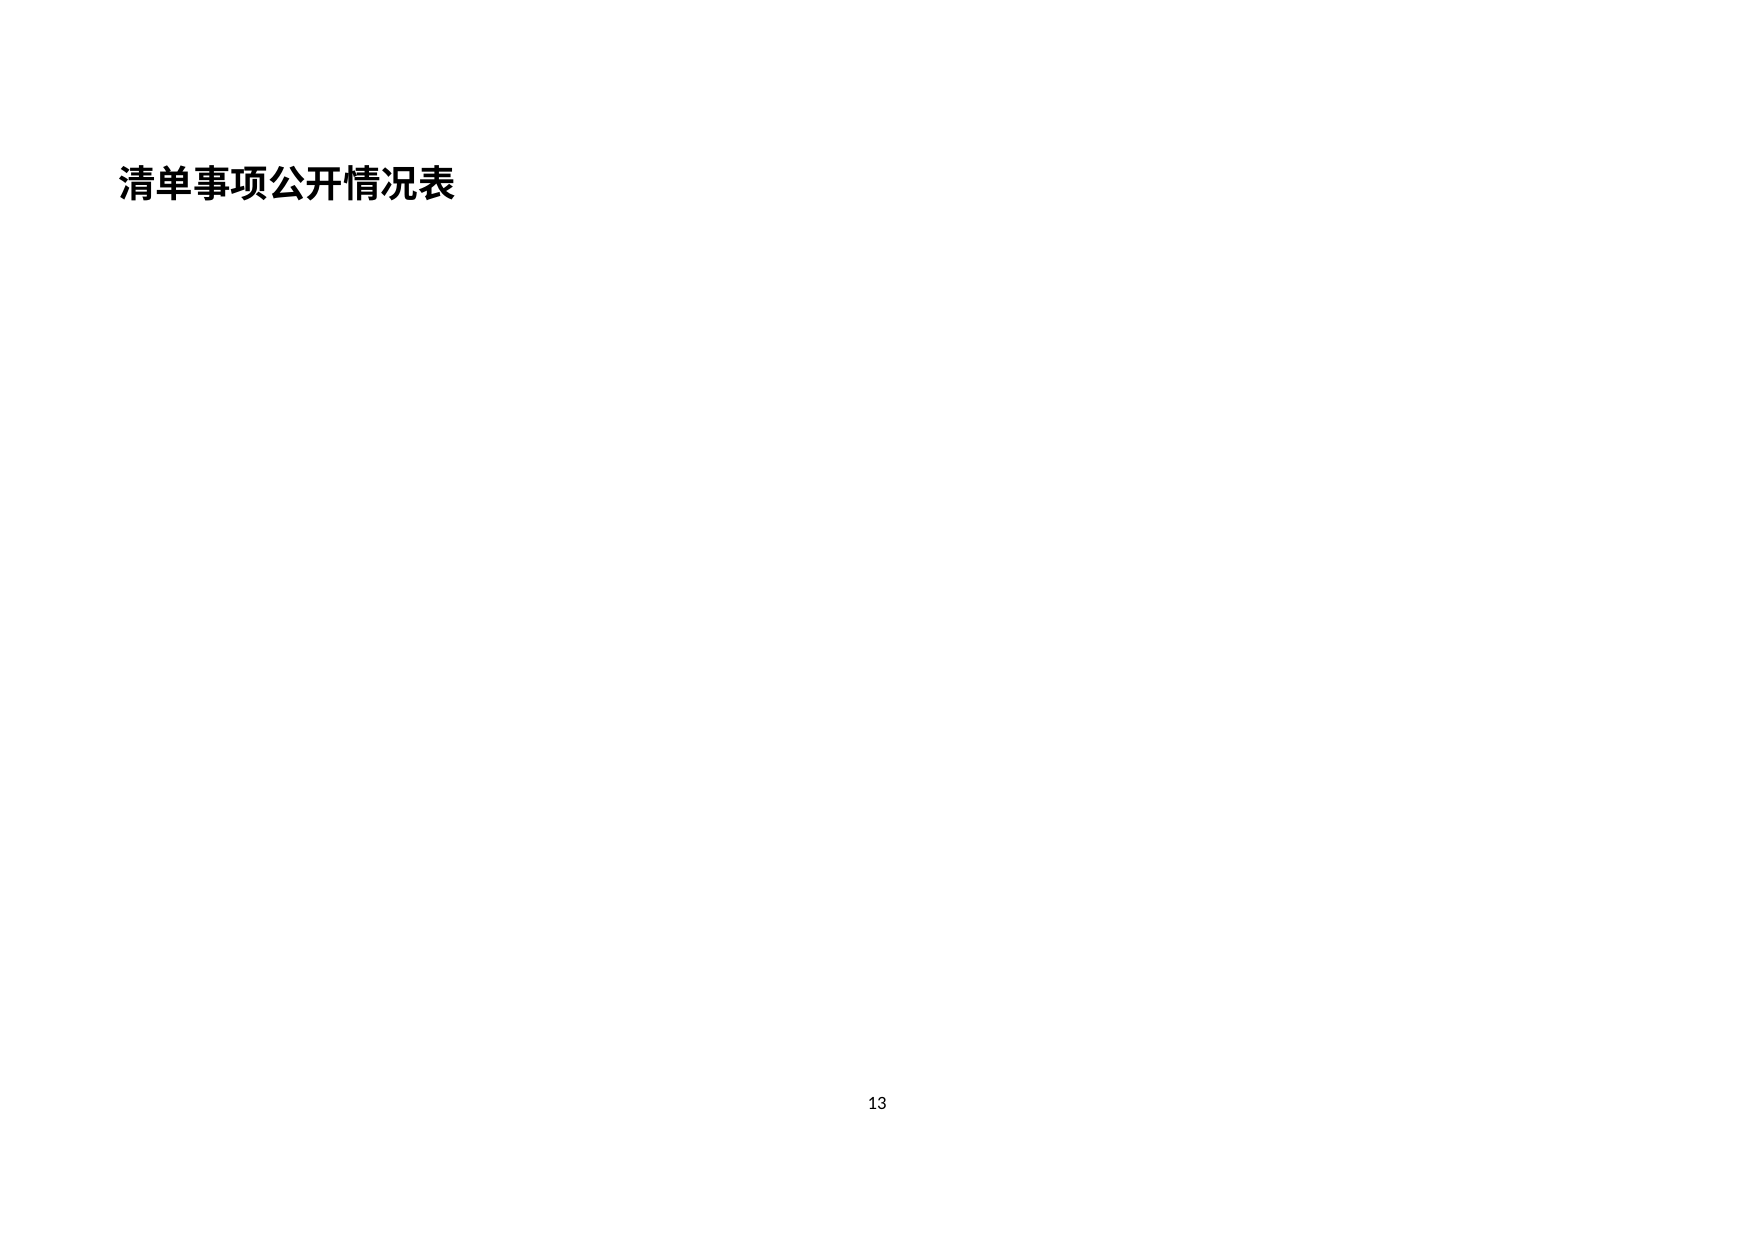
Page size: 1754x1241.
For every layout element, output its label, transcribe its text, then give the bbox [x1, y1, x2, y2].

text 清单事项公开情况表 [118, 148, 1636, 213]
